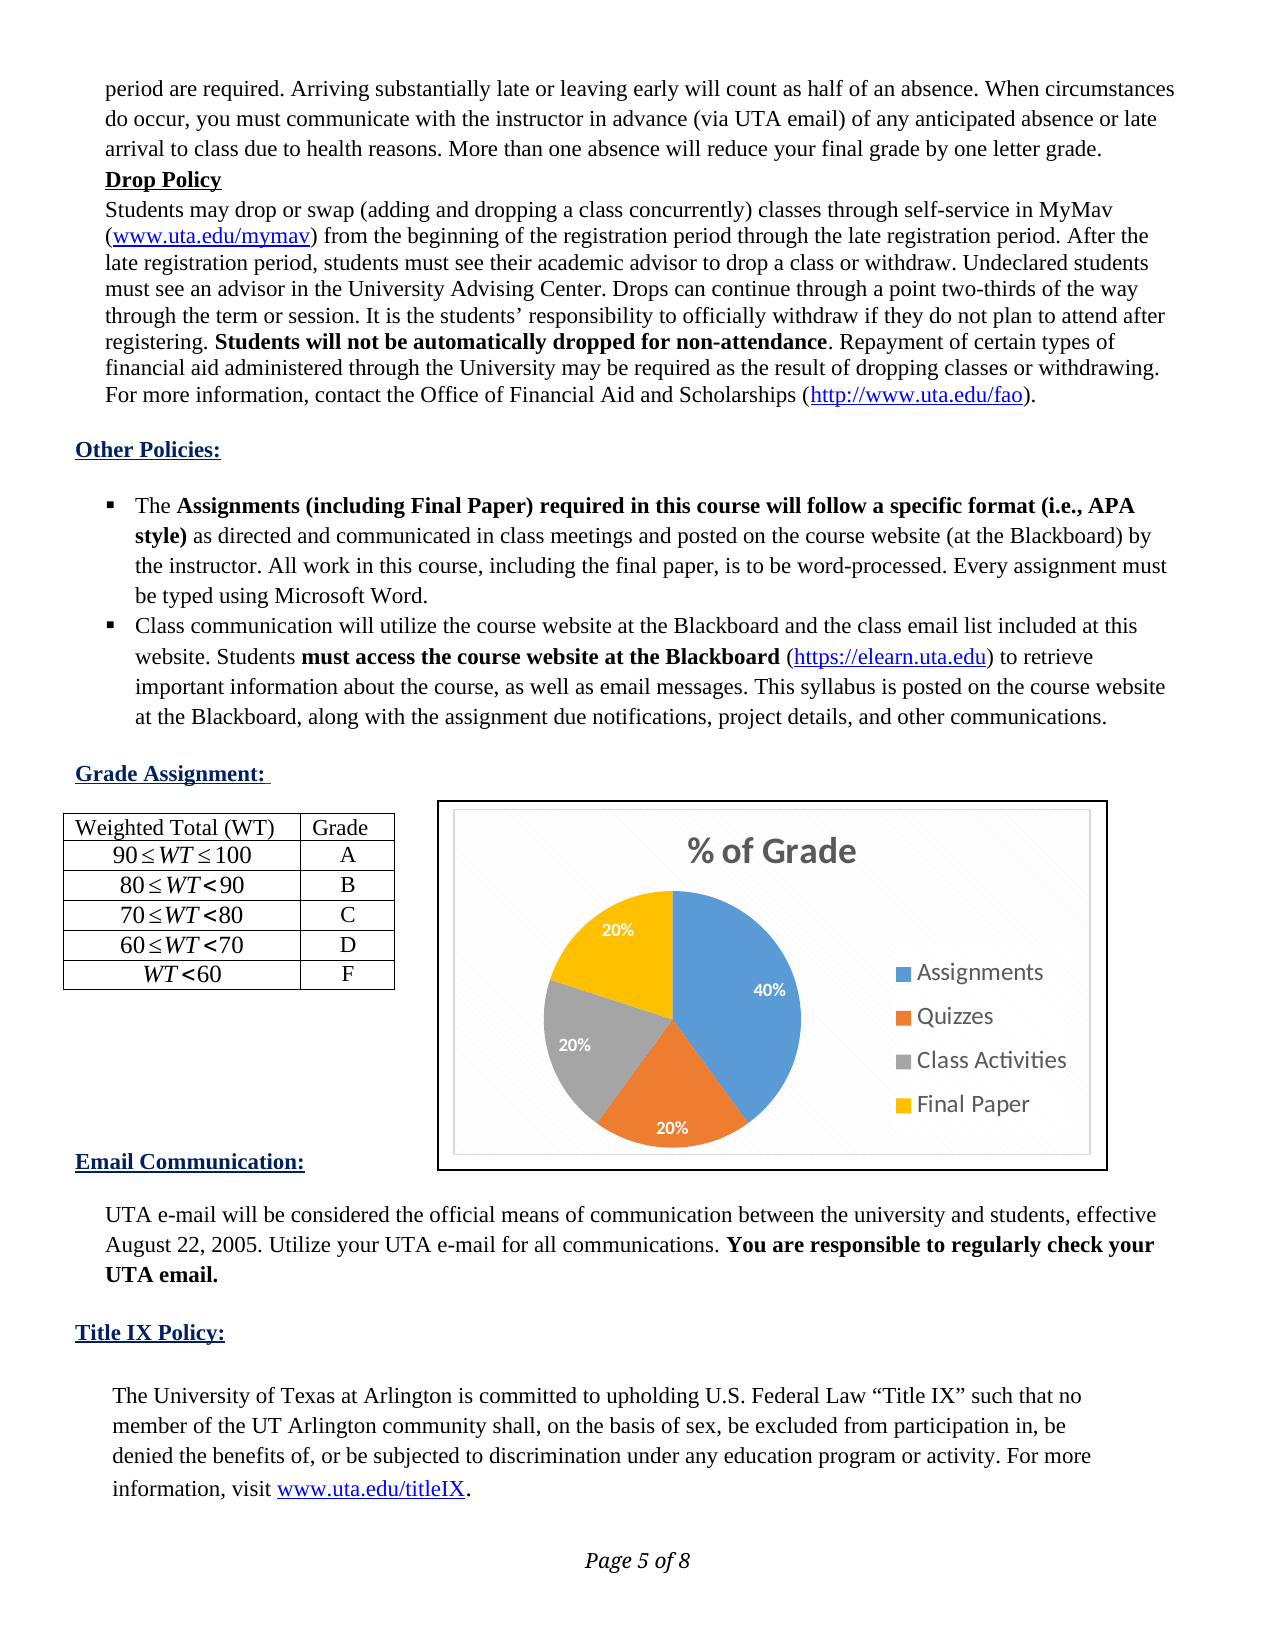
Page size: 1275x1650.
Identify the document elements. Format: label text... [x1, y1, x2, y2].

text Other Policies: [75, 436, 1200, 463]
table_cell [64, 961, 300, 989]
table_cell [64, 931, 300, 959]
table_header The University of Texas at Arlington is committed to upholding U.S. Federal Law “Title IX” such that no member of the UT Arlington community shall, on the basis of sex, be excluded from participation in, be denied the benefits of, or be subjected to discrimination under any education program or activity. For more information, visit www.uta.edu/titleIX. [101, 1382, 1141, 1506]
table_cell F [301, 961, 394, 989]
table_cell [64, 841, 300, 870]
text Grade Assignment: [75, 760, 1200, 787]
table_cell Drop Policy Students may drop or swap (adding and dropping a class concurrently) classes through self-service in MyMav (www.uta.edu/mymav) from the beginning of the registration period through the late registration period. After the late registration period, students must see their academic advisor to drop a class or withdraw. Undeclared students must see an advisor in the University Advising Center. Drops can continue through a point two-thirds of the way through the term or session. It is the students’ responsibility to officially withdraw if they do not plan to attend after registering. Students will not be automatically dropped for non-attendance. Repayment of certain types of financial aid administered through the University may be required as the result of dropping classes or withdrawing. For more information, contact the Office of Financial Aid and Scholarships (http://www.uta.edu/fao). [94, 166, 1189, 407]
table_header UTA e-mail will be considered the official means of communication between the university and students, effective August 22, 2005. Utilize your UTA e-mail for all communications. You are responsible to regularly check your UTA email. [94, 1201, 1191, 1292]
table_cell [64, 871, 300, 900]
table_header Weighted Total (WT) [64, 814, 300, 840]
table_cell A [301, 841, 394, 870]
text Title IX Policy: [75, 1318, 1200, 1345]
text Email Communication: [75, 1148, 1200, 1175]
table_header The Assignments (including Final Paper) required in this course will follow a specific format (i.e., APA style) as directed and communicated in class meetings and posted on the course website (at the Blackboard) by the instructor. All work in this course, including the final paper, is to be word-processed. Every assignment must be typed using Microsoft Word. Class communication will utilize the course website at the Blackboard and the class email list included at this website. Students must access the course website at the Blackboard (https://elearn.uta.edu) to retrieve important information about the course, as well as email messages. This syllabus is posted on the course website at the Blackboard, along with the assignment due notifications, project details, and other communications. [94, 492, 1191, 734]
table_cell C [301, 901, 394, 930]
table_cell [64, 901, 300, 930]
table_header Grade [301, 814, 394, 840]
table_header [94, 75, 1189, 166]
table_cell B [301, 871, 394, 900]
table_cell D [301, 931, 394, 959]
